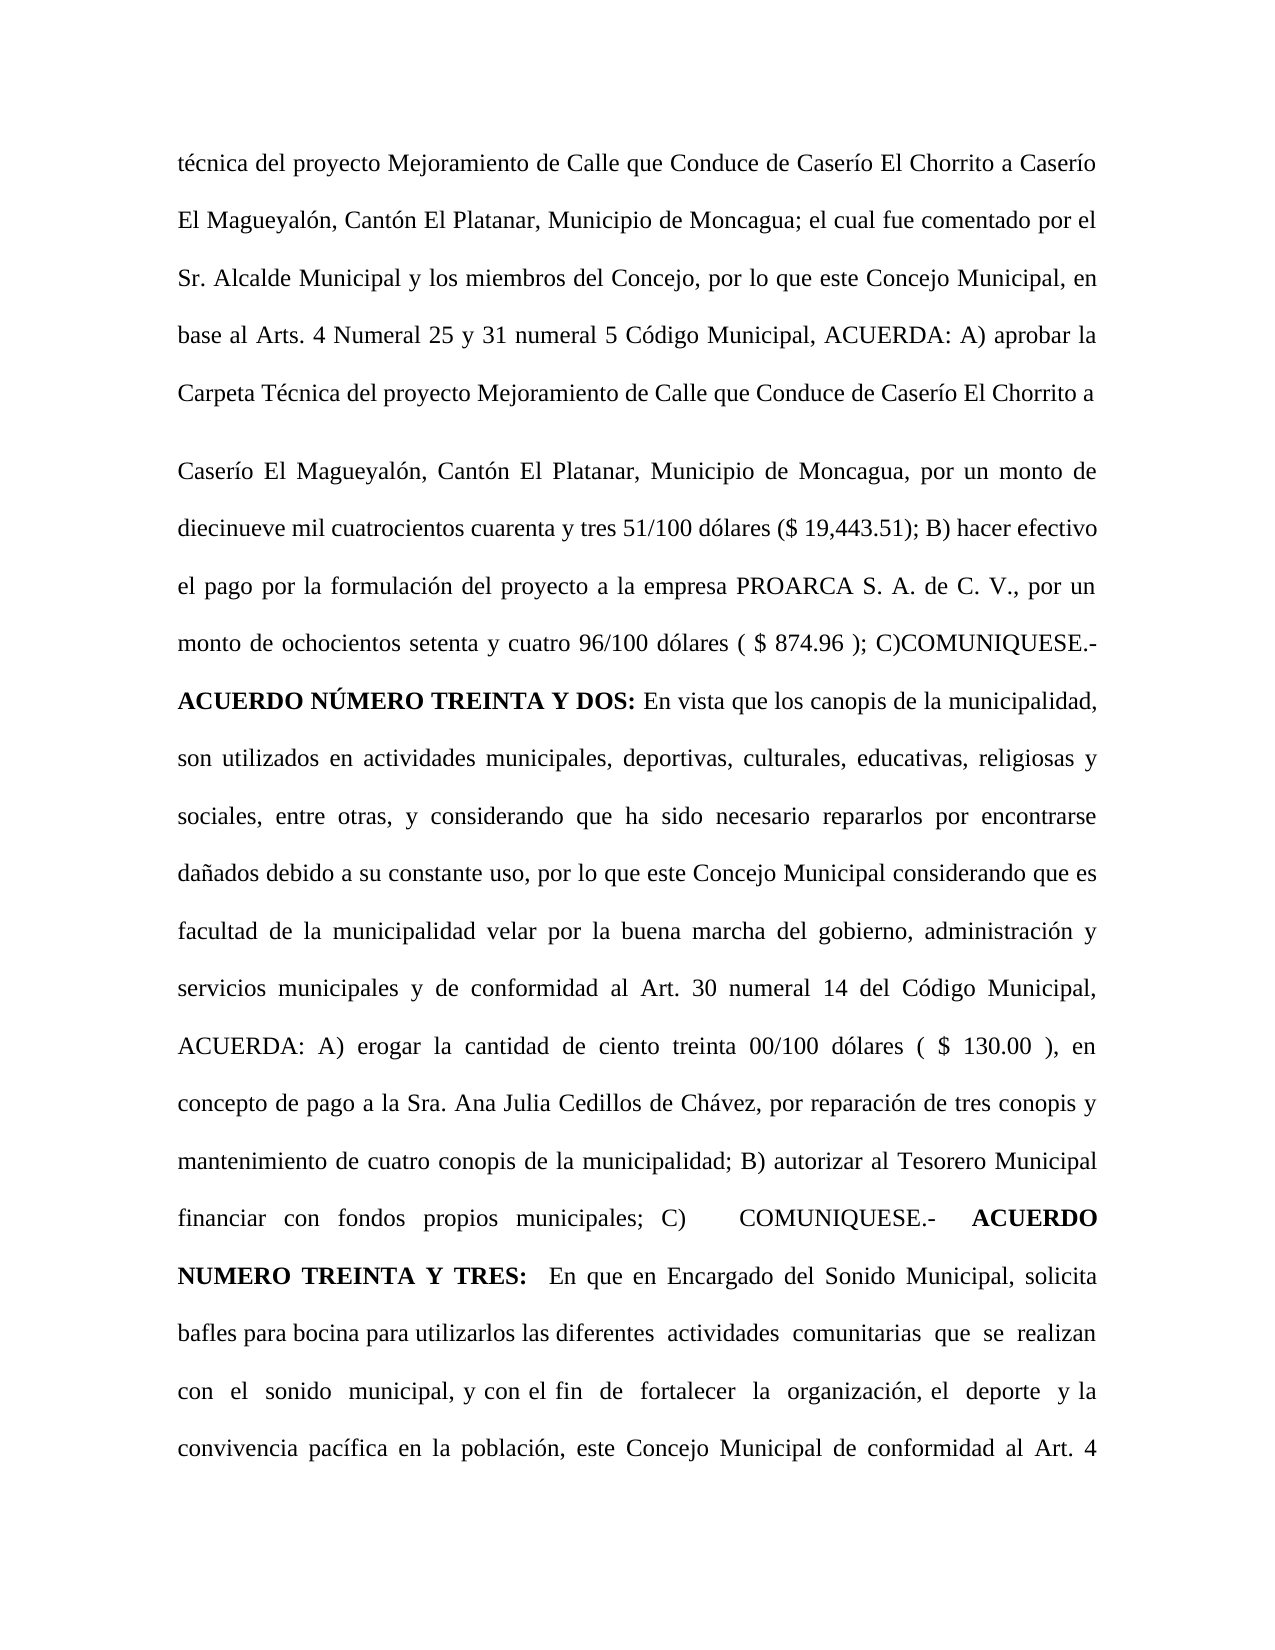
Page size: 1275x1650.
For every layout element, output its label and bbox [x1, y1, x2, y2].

text [177, 148, 1098, 406]
text [177, 456, 1098, 1462]
